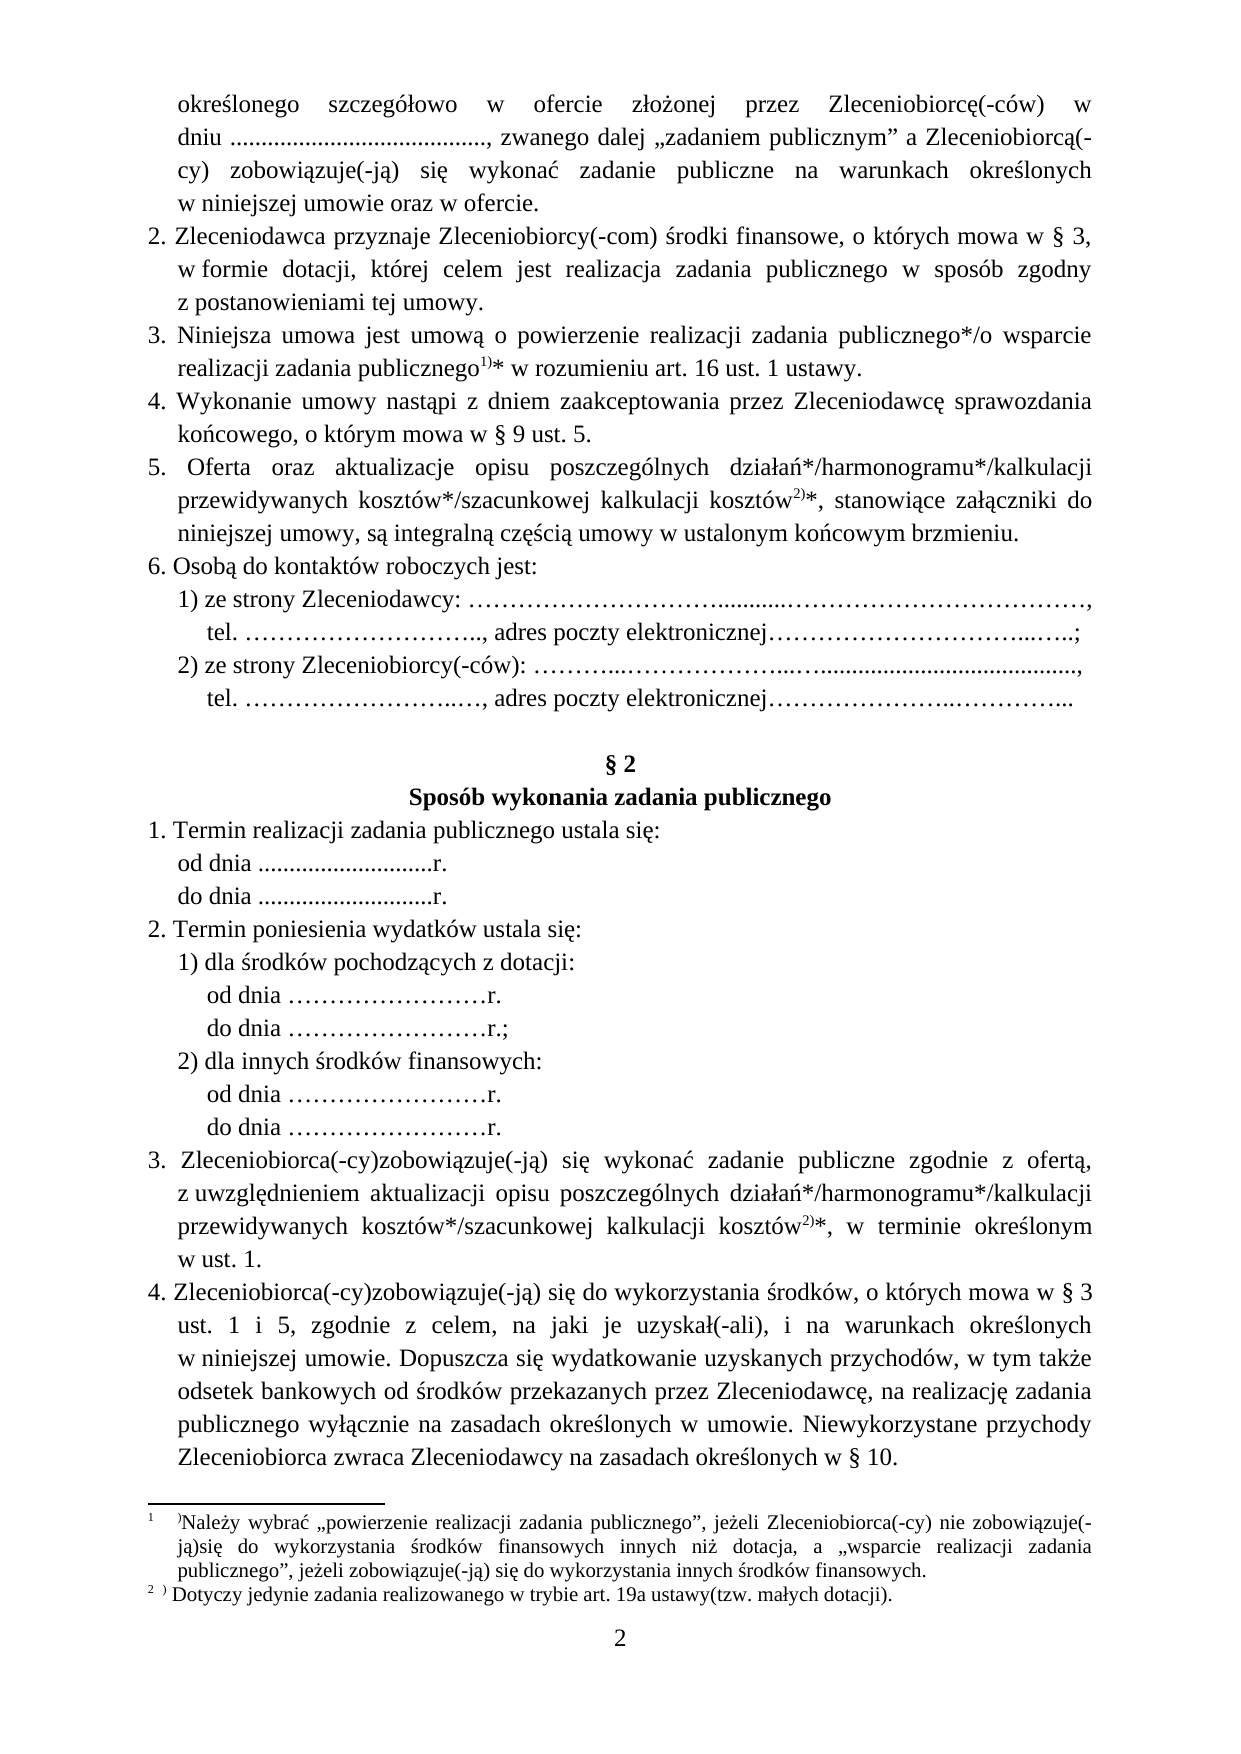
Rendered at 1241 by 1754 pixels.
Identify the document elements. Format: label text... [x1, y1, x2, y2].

text określonego szczegółowo w ofercie złożonej przez Zleceniobiorcę(-ców) w dniu ........................................., zwanego dalej „zadaniem publicznym” a Zleceniobiorcą(-cy) zobowiązuje(-ją) się wykonać zadanie publiczne na warunkach określonych w niniejszej umowie oraz w ofercie. [177, 89, 1093, 216]
text 1. Termin realizacji zadania publicznego ustala się: [148, 815, 1093, 844]
text 3. Niniejsza umowa jest umową o powierzenie realizacji zadania publicznego*/o wsparcie realizacji zadania publicznego)* w rozumieniu art. 16 ust. 1 ustawy. [148, 320, 1093, 382]
text 1) dla środków pochodzących z dotacji: [148, 947, 1093, 976]
text do dnia ……………………r. [207, 1112, 1093, 1141]
text tel. ……………………..…, adres poczty elektronicznej…………………..…………... [207, 683, 1093, 712]
text od dnia ……………………r. [207, 1079, 1093, 1108]
text § 2 [148, 749, 1093, 778]
text od dnia ……………………r. [207, 980, 1093, 1009]
text 6. Osobą do kontaktów roboczych jest: [148, 551, 1093, 580]
text od dnia ............................r. [177, 848, 1093, 877]
text 2. Termin poniesienia wydatków ustala się: [148, 914, 1093, 943]
text tel. ……………………….., adres poczty elektronicznej…………………………...…..; [207, 617, 1093, 646]
text Sposób wykonania zadania publicznego [148, 782, 1093, 811]
text 2. Zleceniodawca przyznaje Zleceniobiorcy(-com) środki finansowe, o których mowa w § 3, w formie dotacji, której celem jest realizacja zadania publicznego w sposób zgodny z postanowieniami tej umowy. [148, 221, 1093, 316]
text do dnia ……………………r.; [207, 1013, 1093, 1042]
text 4. Wykonanie umowy nastąpi z dniem zaakceptowania przez Zleceniodawcę sprawozdania końcowego, o którym mowa w § 9 ust. 5. [148, 386, 1093, 448]
text 3. Zleceniobiorca(-cy)zobowiązuje(-ją) się wykonać zadanie publiczne zgodnie z ofertą, z uwzględnieniem aktualizacji opisu poszczególnych działań*/harmonogramu*/kalkulacji przewidywanych kosztów*/szacunkowej kalkulacji kosztów2)*, w terminie określonym w ust. 1. [148, 1145, 1093, 1273]
text 5. Oferta oraz aktualizacje opisu poszczególnych działań*/harmonogramu*/kalkulacji przewidywanych kosztów*/szacunkowej kalkulacji kosztów)*, stanowiące załączniki do niniejszej umowy, są integralną częścią umowy w ustalonym końcowym brzmieniu. [148, 452, 1093, 547]
text do dnia ............................r. [148, 881, 1093, 910]
text 1) ze strony Zleceniodawcy: …………………………...........………………………………, [177, 584, 1093, 613]
text 4. Zleceniobiorca(-cy)zobowiązuje(-ją) się do wykorzystania środków, o których mowa w § 3 ust. 1 i 5, zgodnie z celem, na jaki je uzyskał(-ali), i na warunkach określonych w niniejszej umowie. Dopuszcza się wydatkowanie uzyskanych przychodów, w tym także odsetek bankowych od środków przekazanych przez Zleceniodawcę, na realizację zadania publicznego wyłącznie na zasadach określonych w umowie. Niewykorzystane przychody Zleceniobiorca zwraca Zleceniodawcy na zasadach określonych w § 10. [148, 1277, 1093, 1471]
text 2) dla innych środków finansowych: [177, 1046, 1093, 1075]
text 2) ze strony Zleceniobiorcy(-ców): ………...………………...…........................................., [177, 650, 1093, 679]
